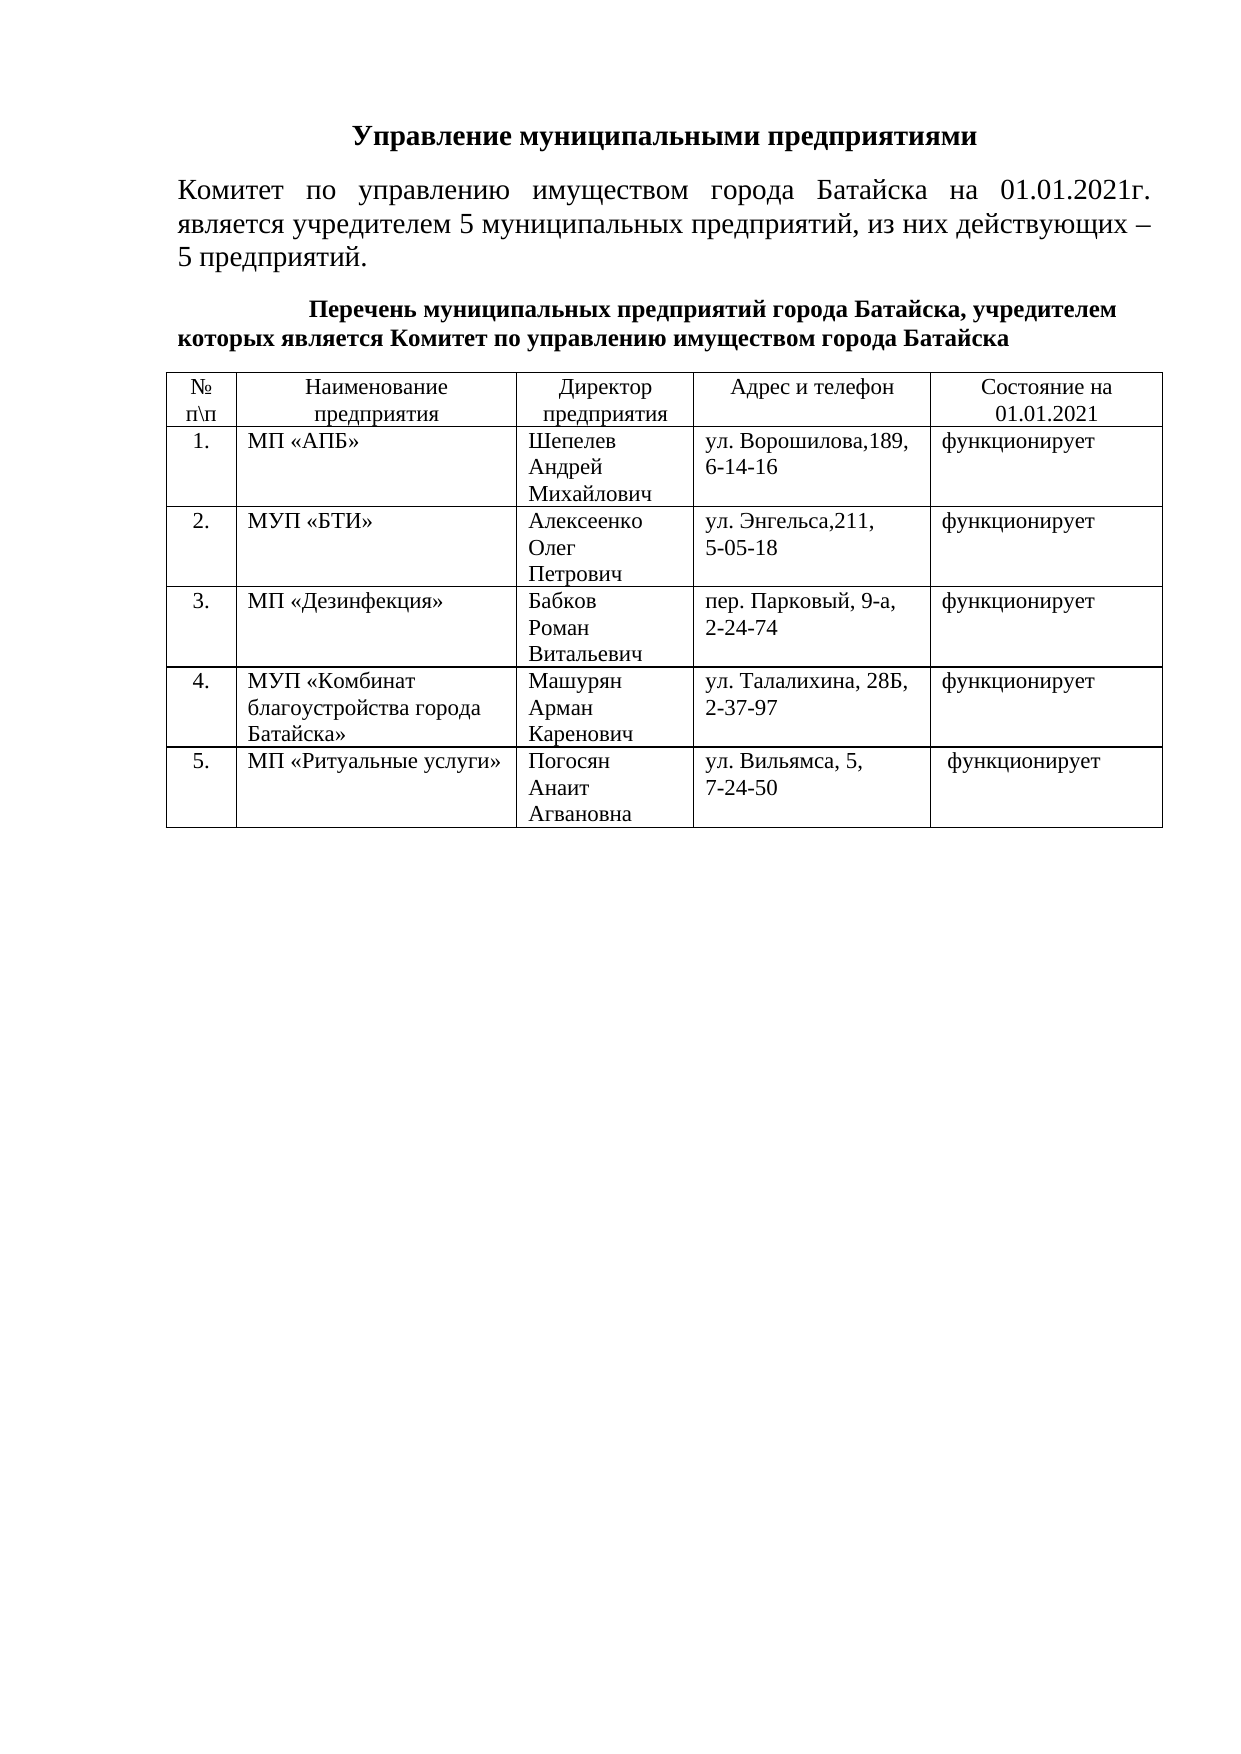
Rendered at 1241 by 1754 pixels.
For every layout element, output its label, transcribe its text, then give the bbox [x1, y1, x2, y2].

table_cell ул. Талалихина, 28Б, 2-37-97 [694, 668, 930, 746]
table_cell МУП «БТИ» [237, 507, 516, 586]
table_cell Шепелев Андрей Михайлович [517, 427, 693, 506]
table_cell ул. Вильямса, 5, 7-24-50 [694, 748, 930, 827]
table_cell пер. Парковый, 9-а, 2-24-74 [694, 587, 930, 666]
table_cell Машурян Арман Каренович [517, 668, 693, 746]
text Перечень муниципальных предприятий города Батайска, учредителем которых является Комитет по управлению имуществом города Батайска [177, 294, 1152, 351]
table_cell функционирует [931, 668, 1162, 746]
table_cell 1. [167, 427, 236, 506]
table_cell Алексеенко Олег Петрович [517, 507, 693, 586]
table_header Состояние на 01.01.2021 [931, 373, 1162, 426]
table_cell функционирует [931, 427, 1162, 506]
table_cell функционирует [931, 507, 1162, 586]
table_header Директор предприятия [517, 373, 693, 426]
table_cell МП «АПБ» [237, 427, 516, 506]
table_header № п\п [167, 373, 236, 426]
table_cell 4. [167, 668, 236, 746]
table_cell 5. [167, 748, 236, 827]
table_cell МУП «Комбинат благоустройства города Батайска» [237, 668, 516, 746]
table_cell ул. Энгельса,211, 5-05-18 [694, 507, 930, 586]
table_cell ул. Ворошилова,189, 6-14-16 [694, 427, 930, 506]
table_cell Погосян Анаит Агвановна [517, 748, 693, 827]
table_cell функционирует [931, 587, 1162, 666]
table_cell 3. [167, 587, 236, 666]
table_header Адрес и телефон [694, 373, 930, 426]
table_cell функционирует [931, 748, 1162, 827]
text Комитет по управлению имуществом города Батайска на 01.01.2021г. является учредителем 5 муниципальных предприятий, из них действующих – 5 предприятий. [177, 172, 1152, 273]
table_cell МП «Ритуальные услуги» [237, 748, 516, 827]
text Управление муниципальными предприятиями [177, 118, 1152, 152]
table_header Наименование предприятия [237, 373, 516, 426]
table_cell 2. [167, 507, 236, 586]
table_cell Бабков Роман Витальевич [517, 587, 693, 666]
table_cell МП «Дезинфекция» [237, 587, 516, 666]
